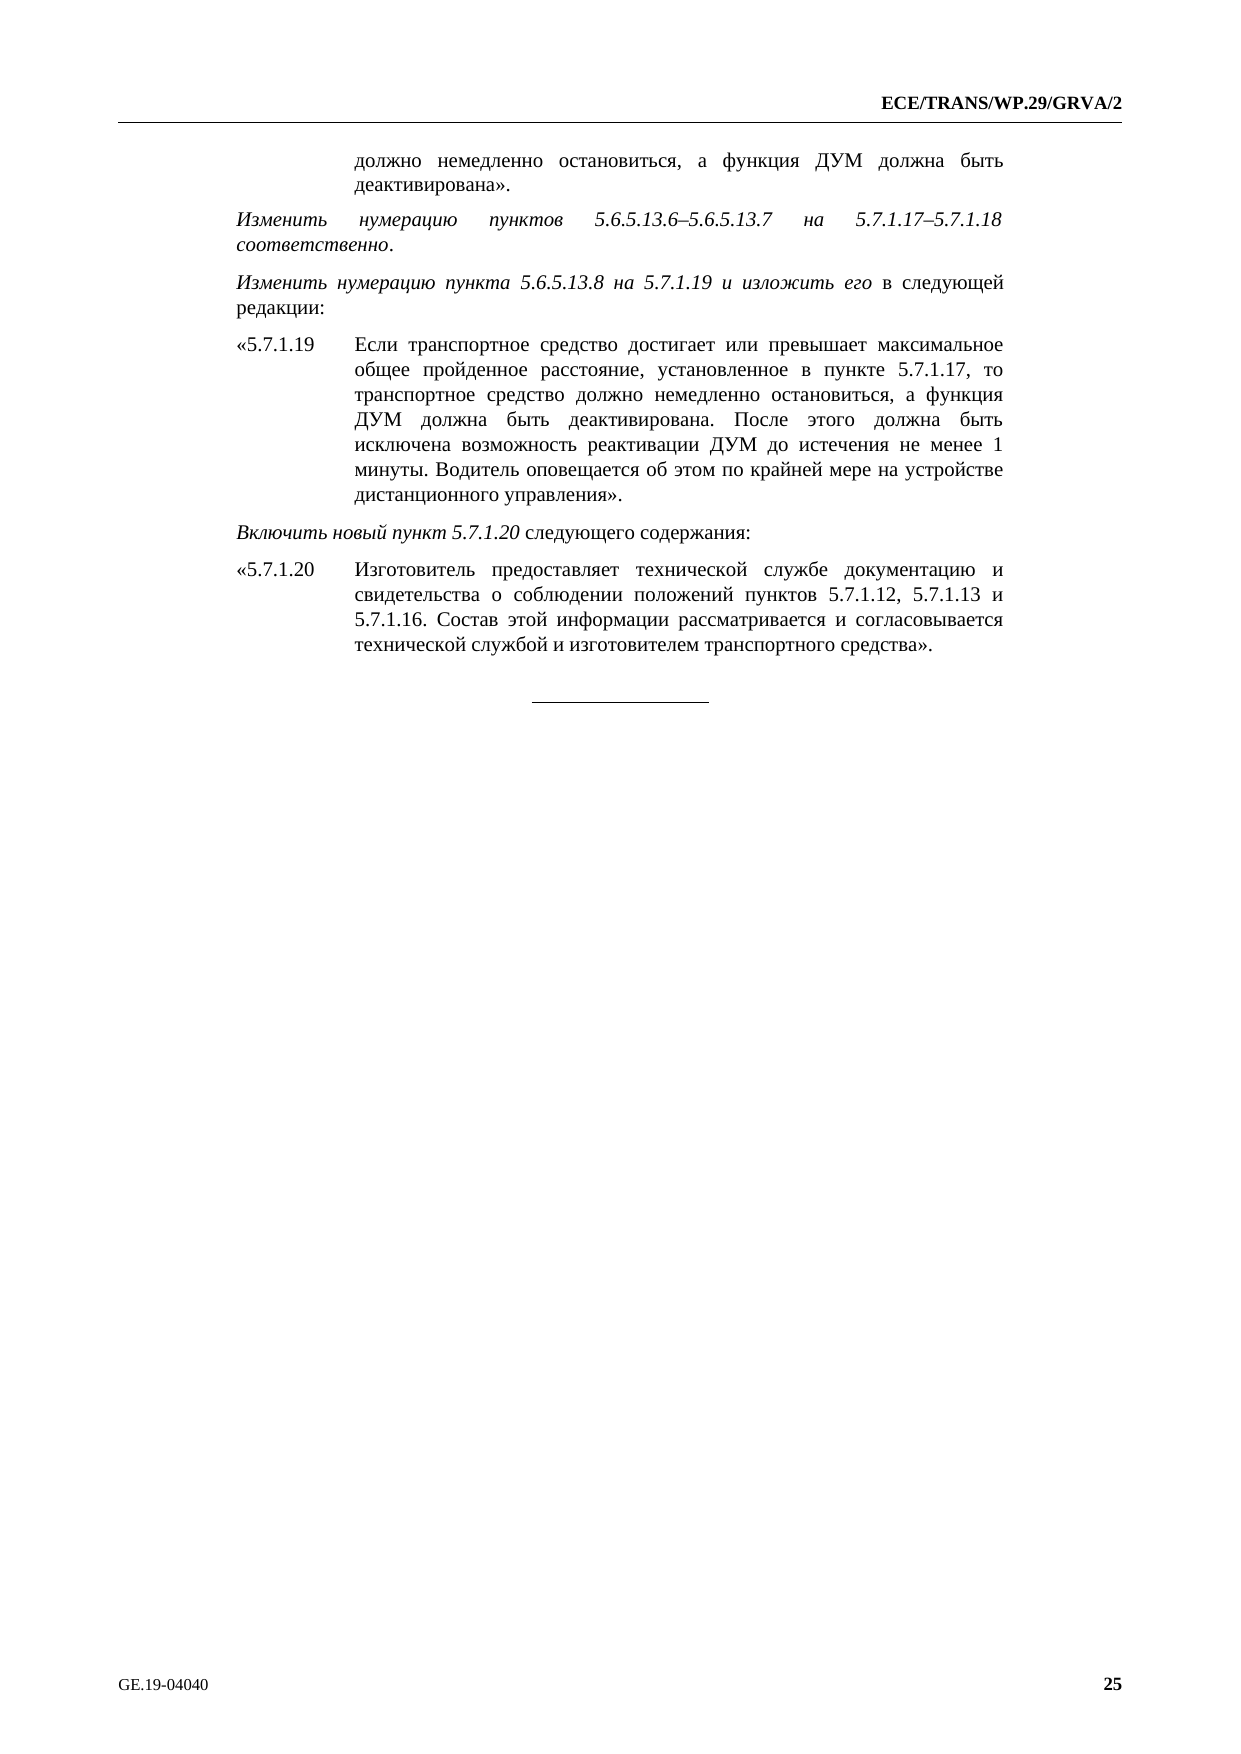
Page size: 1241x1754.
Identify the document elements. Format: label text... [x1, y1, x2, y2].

text «5.7.1.20 Изготовитель предоставляет технической службе документацию и свидетельства о соблюдении положений пунктов 5.7.1.12, 5.7.1.13 и 5.7.1.16. Состав этой информации рассматривается и согласовывается технической службой и изготовителем транспортного средства». [236, 556, 1004, 656]
text Включить новый пункт 5.7.1.20 следующего содержания: [236, 519, 1004, 544]
text «5.7.1.19 Если транспортное средство достигает или превышает максимальное общее пройденное расстояние, установленное в пункте 5.7.1.17, то транспортное средство должно немедленно остановиться, а функция ДУМ должна быть деактивирована. После этого должна быть исключена возможность реактивации ДУМ до истечения не менее 1 минуты. Водитель оповещается об этом по крайней мере на устройстве дистанционного управления». [236, 331, 1004, 506]
text Изменить нумерацию пунктов 5.6.5.13.6–5.6.5.13.7 на 5.7.1.17–5.7.1.18 соответственно. [236, 206, 1004, 256]
text Изменить нумерацию пункта 5.6.5.13.8 на 5.7.1.19 и изложить его в следующей редакции: [236, 269, 1004, 319]
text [236, 148, 1004, 196]
